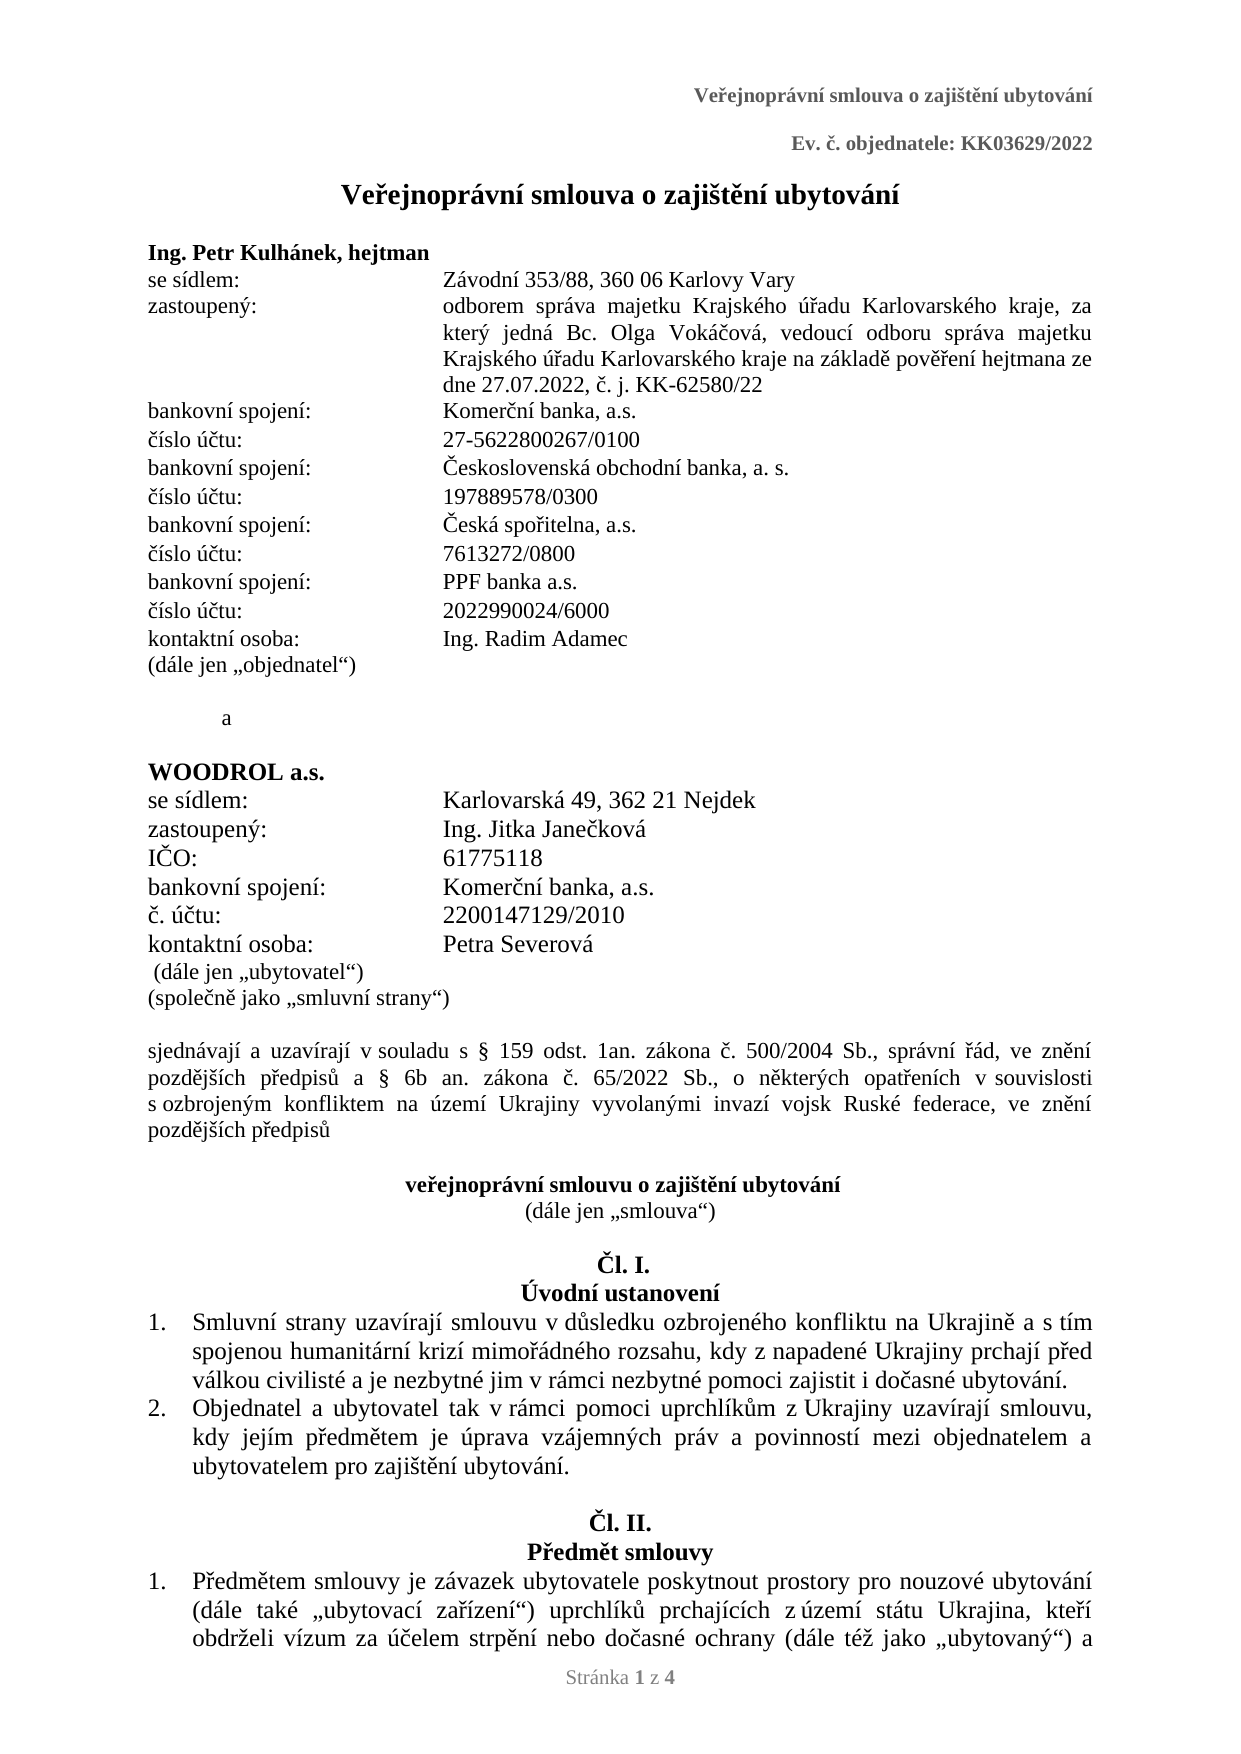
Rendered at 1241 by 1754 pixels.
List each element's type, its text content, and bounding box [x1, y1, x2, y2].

text bankovní spojení: Česká spořitelna, a.s. [148, 511, 1093, 538]
text Úvodní ustanovení [148, 1278, 1093, 1307]
text zastoupený: Ing. Jitka Janečková [148, 814, 1093, 843]
list Objednatel a ubytovatel tak v rámci pomoci uprchlíkům z Ukrajiny uzavírají smlouvu, kdy jejím předmětem je úprava vzájemných práv a povinností mezi objednatelem a ubytovatelem pro zajištění ubytování. [148, 1393, 1093, 1480]
text Předmět smlouvy [148, 1537, 1093, 1566]
text (dále jen „ubytovatel“) [148, 958, 1093, 984]
text sjednávají a uzavírají v souladu s § 159 odst. 1an. zákona č. 500/2004 Sb., správní řád, ve znění pozdějších předpisů a § 6b an. zákona č. 65/2022 Sb., o některých opatřeních v souvislosti s ozbrojeným konfliktem na území Ukrajiny vyvolanými invazí vojsk Ruské federace, ve znění pozdějších předpisů [148, 1037, 1093, 1143]
text se sídlem: Karlovarská 49, 362 21 Nejdek [148, 786, 1093, 814]
text kontaktní osoba: Petra Severová [148, 929, 1093, 958]
text bankovní spojení: Komerční banka, a.s. [148, 398, 1093, 424]
text Čl. II. [148, 1508, 1093, 1537]
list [148, 1566, 1093, 1652]
text a [148, 704, 1093, 731]
text bankovní spojení: PPF banka a.s. [148, 568, 1093, 594]
text IČO: 61775118 [148, 843, 1093, 872]
text Veřejnoprávní smlouva o zajištění ubytování [148, 177, 1093, 211]
text se sídlem: Závodní 353/88, 360 06 Karlovy Vary [148, 266, 1093, 292]
text WOODROL a.s. [148, 757, 1093, 786]
text veřejnoprávní smlouvu o zajištění ubytování [148, 1171, 1093, 1197]
text zastoupený: odborem správa majetku Krajského úřadu Karlovarského kraje, za který jedná Bc. Olga Vokáčová, vedoucí odboru správa majetku Krajského úřadu Karlovarského kraje na základě pověření hejtmana ze dne 27.07.2022, č. j. KK-62580/22 [148, 292, 1093, 398]
text kontaktní osoba: Ing. Radim Adamec [148, 625, 1093, 651]
text číslo účtu: 197889578/0300 [148, 483, 1093, 509]
text (dále jen „objednatel“) [148, 651, 1093, 678]
text Ing. Petr Kulhánek, hejtman [148, 239, 1093, 266]
text č. účtu: 2200147129/2010 [148, 901, 1093, 929]
text Čl. I. [148, 1250, 1093, 1278]
list Smluvní strany uzavírají smlouvu v důsledku ozbrojeného konfliktu na Ukrajině a s tím spojenou humanitární krizí mimořádného rozsahu, kdy z napadené Ukrajiny prchají před válkou civilisté a je nezbytné jim v rámci nezbytné pomoci zajistit i dočasné ubytování. [148, 1307, 1093, 1393]
text bankovní spojení: Komerční banka, a.s. [148, 872, 1093, 901]
text číslo účtu: 2022990024/6000 [148, 597, 1093, 623]
text (společně jako „smluvní strany“) [148, 984, 1093, 1011]
text bankovní spojení: Československá obchodní banka, a. s. [148, 454, 1093, 481]
text číslo účtu: 7613272/0800 [148, 540, 1093, 566]
text (dále jen „smlouva“) [148, 1197, 1093, 1223]
text číslo účtu: 27-5622800267/0100 [148, 426, 1093, 452]
